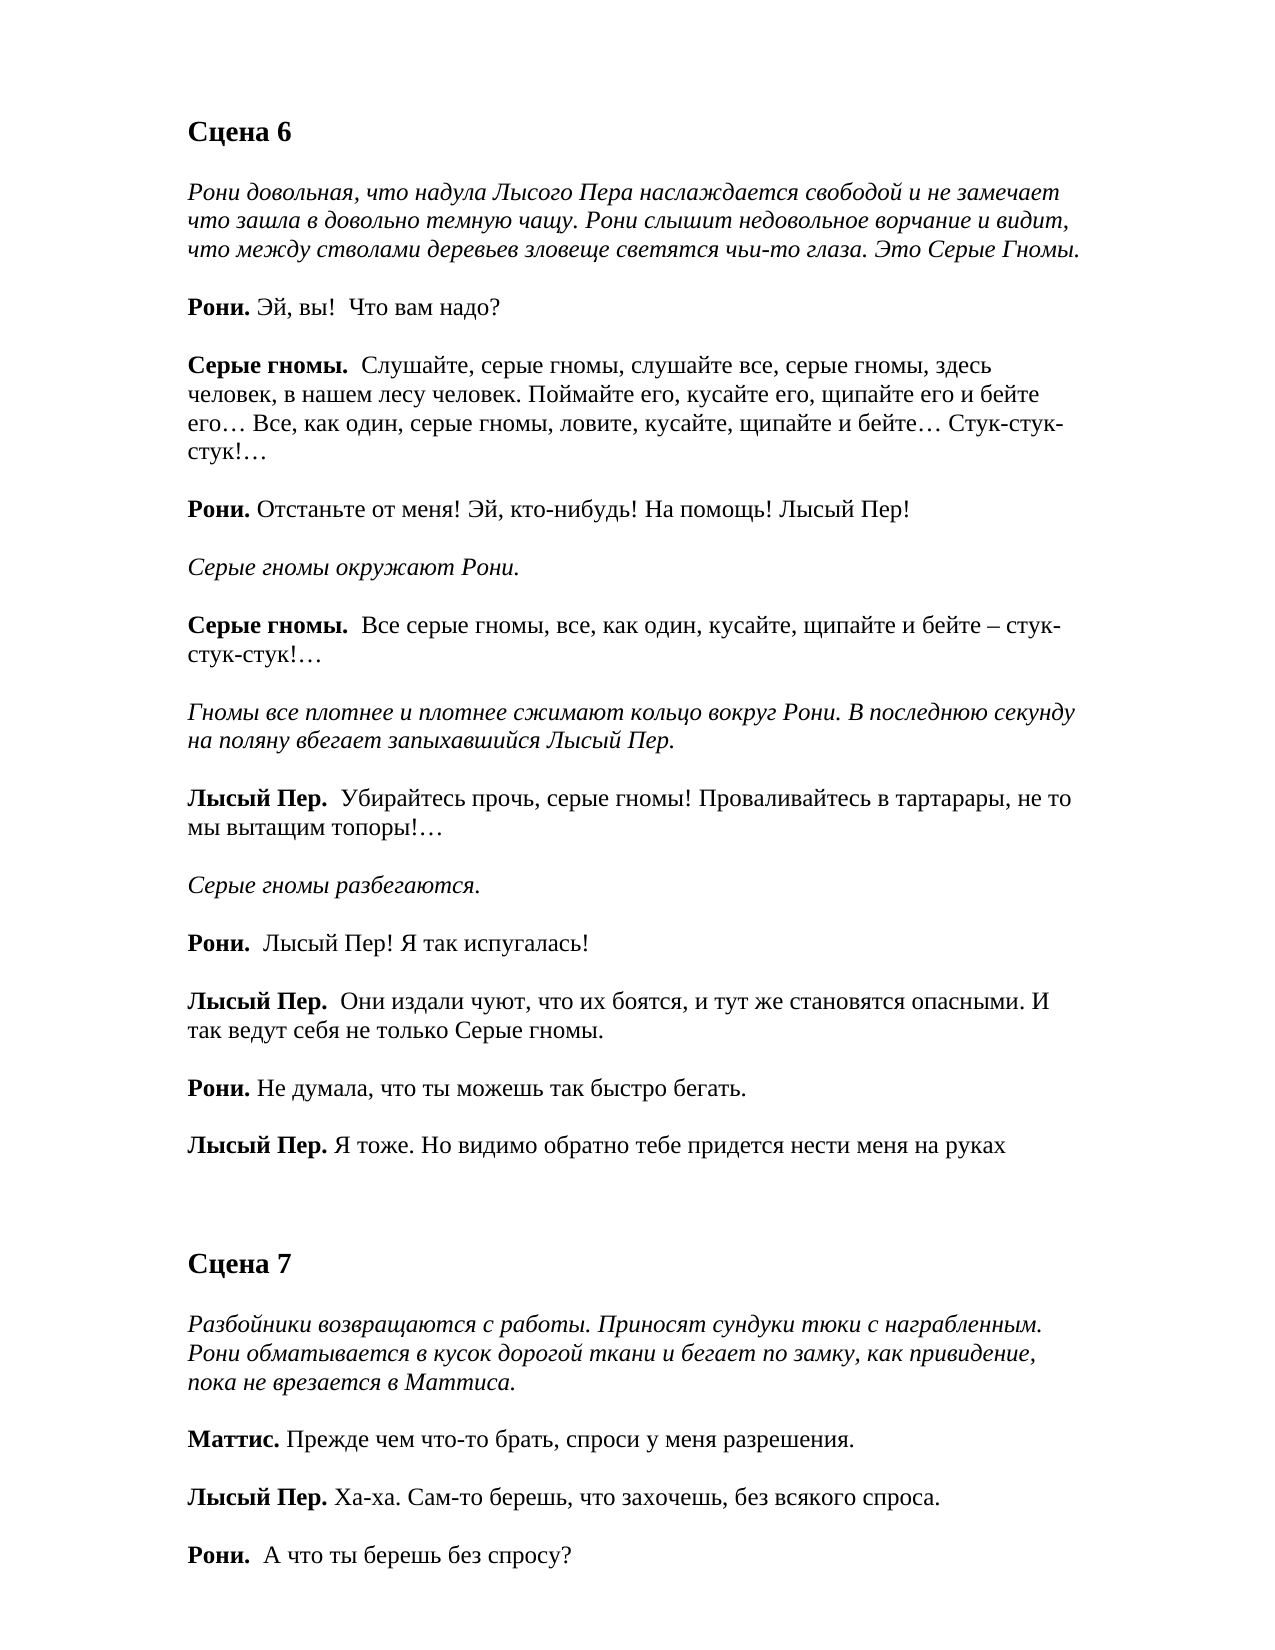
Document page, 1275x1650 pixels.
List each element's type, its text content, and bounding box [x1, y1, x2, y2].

text Серые гномы разбегаются. [187, 870, 1087, 899]
text Рони. Отстаньте от меня! Эй, кто-нибудь! На помощь! Лысый Пер! [187, 494, 1087, 523]
text Разбойники возвращаются с работы. Приносят сундуки тюки с награбленным. Рони обматывается в кусок дорогой ткани и бегает по замку, как привидение, пока не врезается в Маттиса. [187, 1309, 1087, 1395]
text Серые гномы. Слушайте, серые гномы, слушайте все, серые гномы, здесь человек, в нашем лесу человек. Поймайте его, кусайте его, щипайте его и бейте его… Все, как один, серые гномы, ловите, кусайте, щипайте и бейте… Стук-стук-стук!… [187, 350, 1087, 465]
text Рони. Не думала, что ты можешь так быстро бегать. [187, 1073, 1087, 1101]
text Рони довольная, что надула Лысого Пера наслаждается свободой и не замечает что зашла в довольно темную чащу. Рони слышит недовольное ворчание и видит, что между стволами деревьев зловеще светятся чьи-то глаза. Это Серые Гномы. [187, 177, 1087, 263]
text Лысый Пер. Убирайтесь прочь, серые гномы! Проваливайтесь в тартарары, не то мы вытащим топоры!… [187, 783, 1087, 841]
text Лысый Пер. Ха-ха. Сам-то берешь, что захочешь, без всякого спроса. [187, 1482, 1087, 1511]
text Рони. Лысый Пер! Я так испугалась! [187, 928, 1087, 957]
text Лысый Пер. Они издали чуют, что их боятся, и тут же становятся опасными. И так ведут себя не только Серые гномы. [187, 986, 1087, 1043]
text Гномы все плотнее и плотнее сжимают кольцо вокруг Рони. В последнюю секунду на поляну вбегает запыхавшийся Лысый Пер. [187, 697, 1087, 754]
text Рони. Эй, вы! Что вам надо? [187, 292, 1087, 321]
text Лысый Пер. Я тоже. Но видимо обратно тебе придется нести меня на руках [187, 1131, 1087, 1159]
text Сцена 7 [187, 1246, 1087, 1280]
text Рони. А что ты берешь без спросу? [187, 1540, 1087, 1569]
text Сцена 6 [187, 114, 1087, 148]
text Серые гномы окружают Рони. [187, 552, 1087, 581]
text Маттис. Прежде чем что-то брать, спроси у меня разрешения. [187, 1424, 1087, 1453]
text Серые гномы. Все серые гномы, все, как один, кусайте, щипайте и бейте – стук-стук-стук!… [187, 610, 1087, 668]
